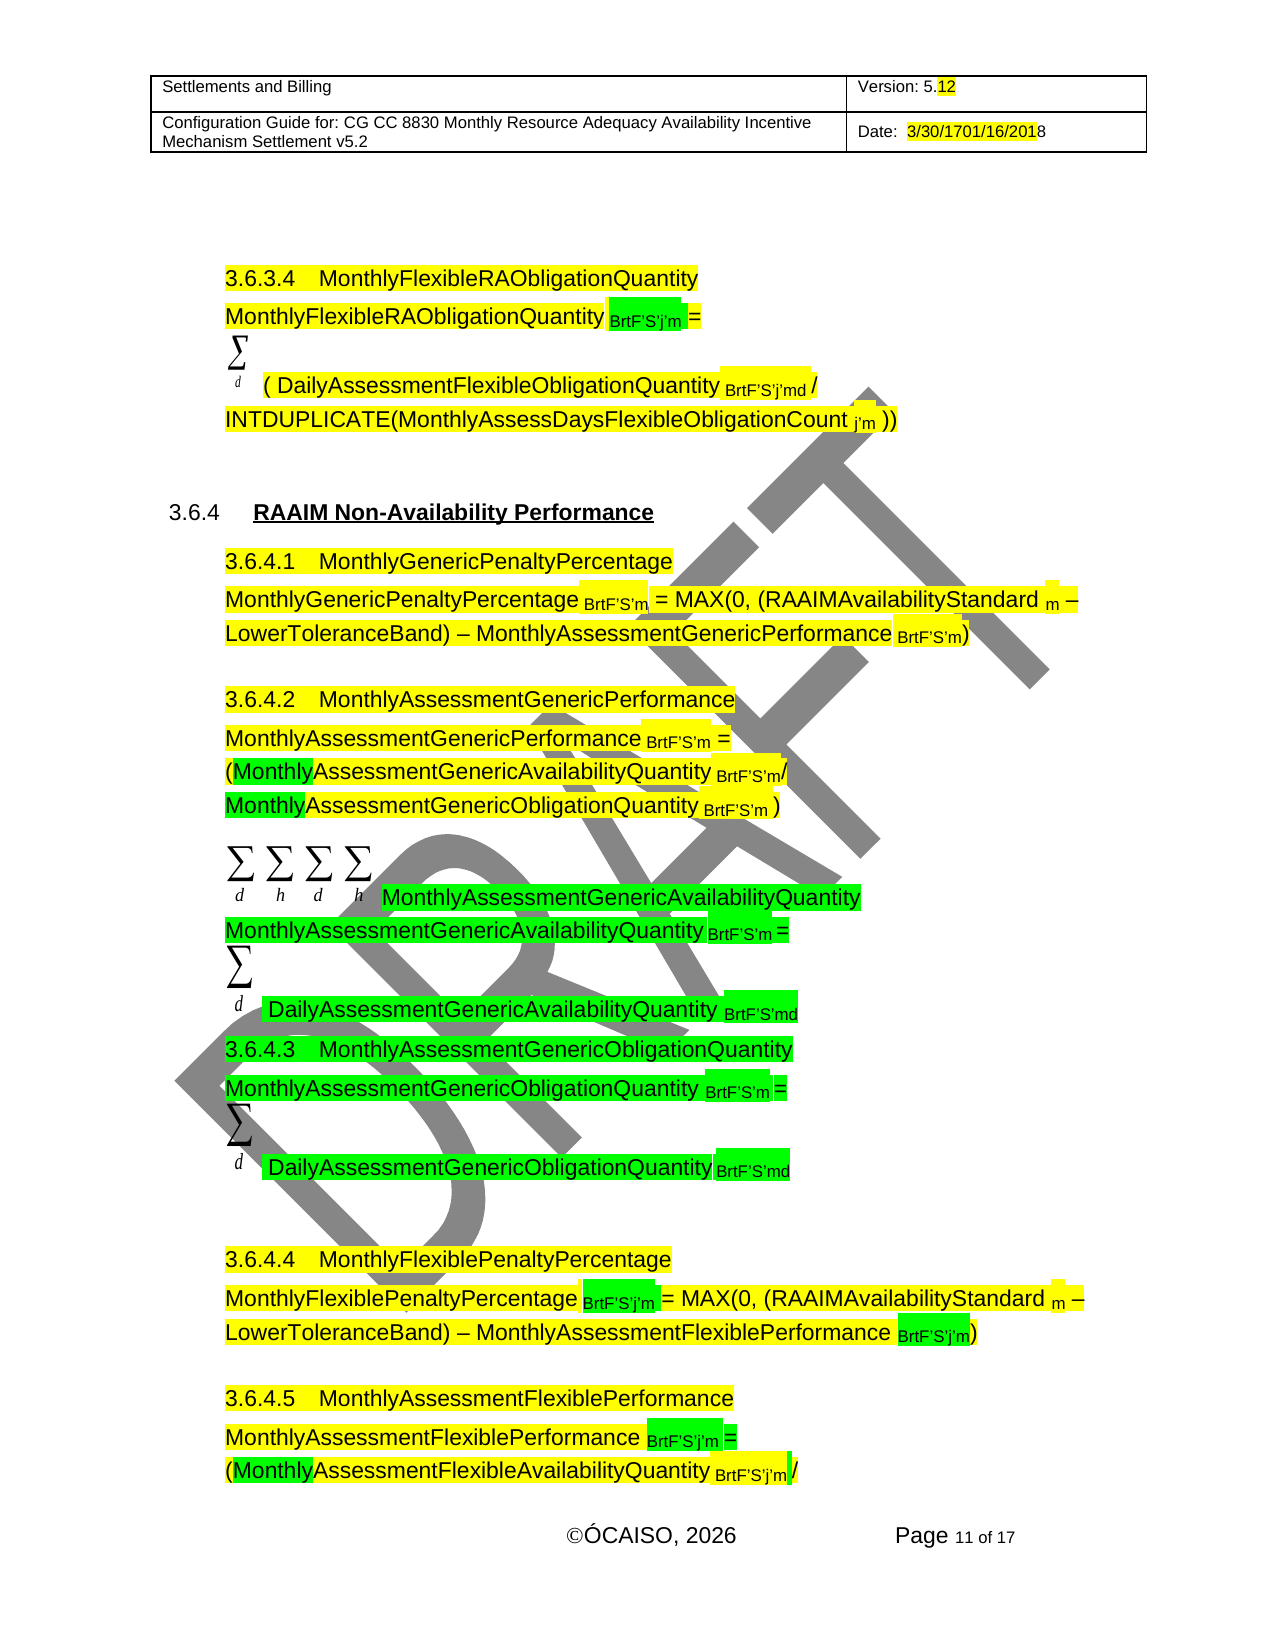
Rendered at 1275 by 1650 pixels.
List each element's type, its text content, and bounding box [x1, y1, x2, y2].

text BrtF’S’m = (MonthlyAssessmentAvailabilityQuantity BrtF’S’m/ MonthlyAssessmentiObligationQuantity BrtF’S’m ) [225, 719, 1125, 819]
subtitle RAAIM Non-Availability Performance [169, 498, 1125, 525]
text BrtF’S’m = MAX(0, (RAAIMAvailabilityStandard m – LowerToleranceBand) – MonthlyesrcPerformance BrtF’S’m [225, 580, 1125, 647]
